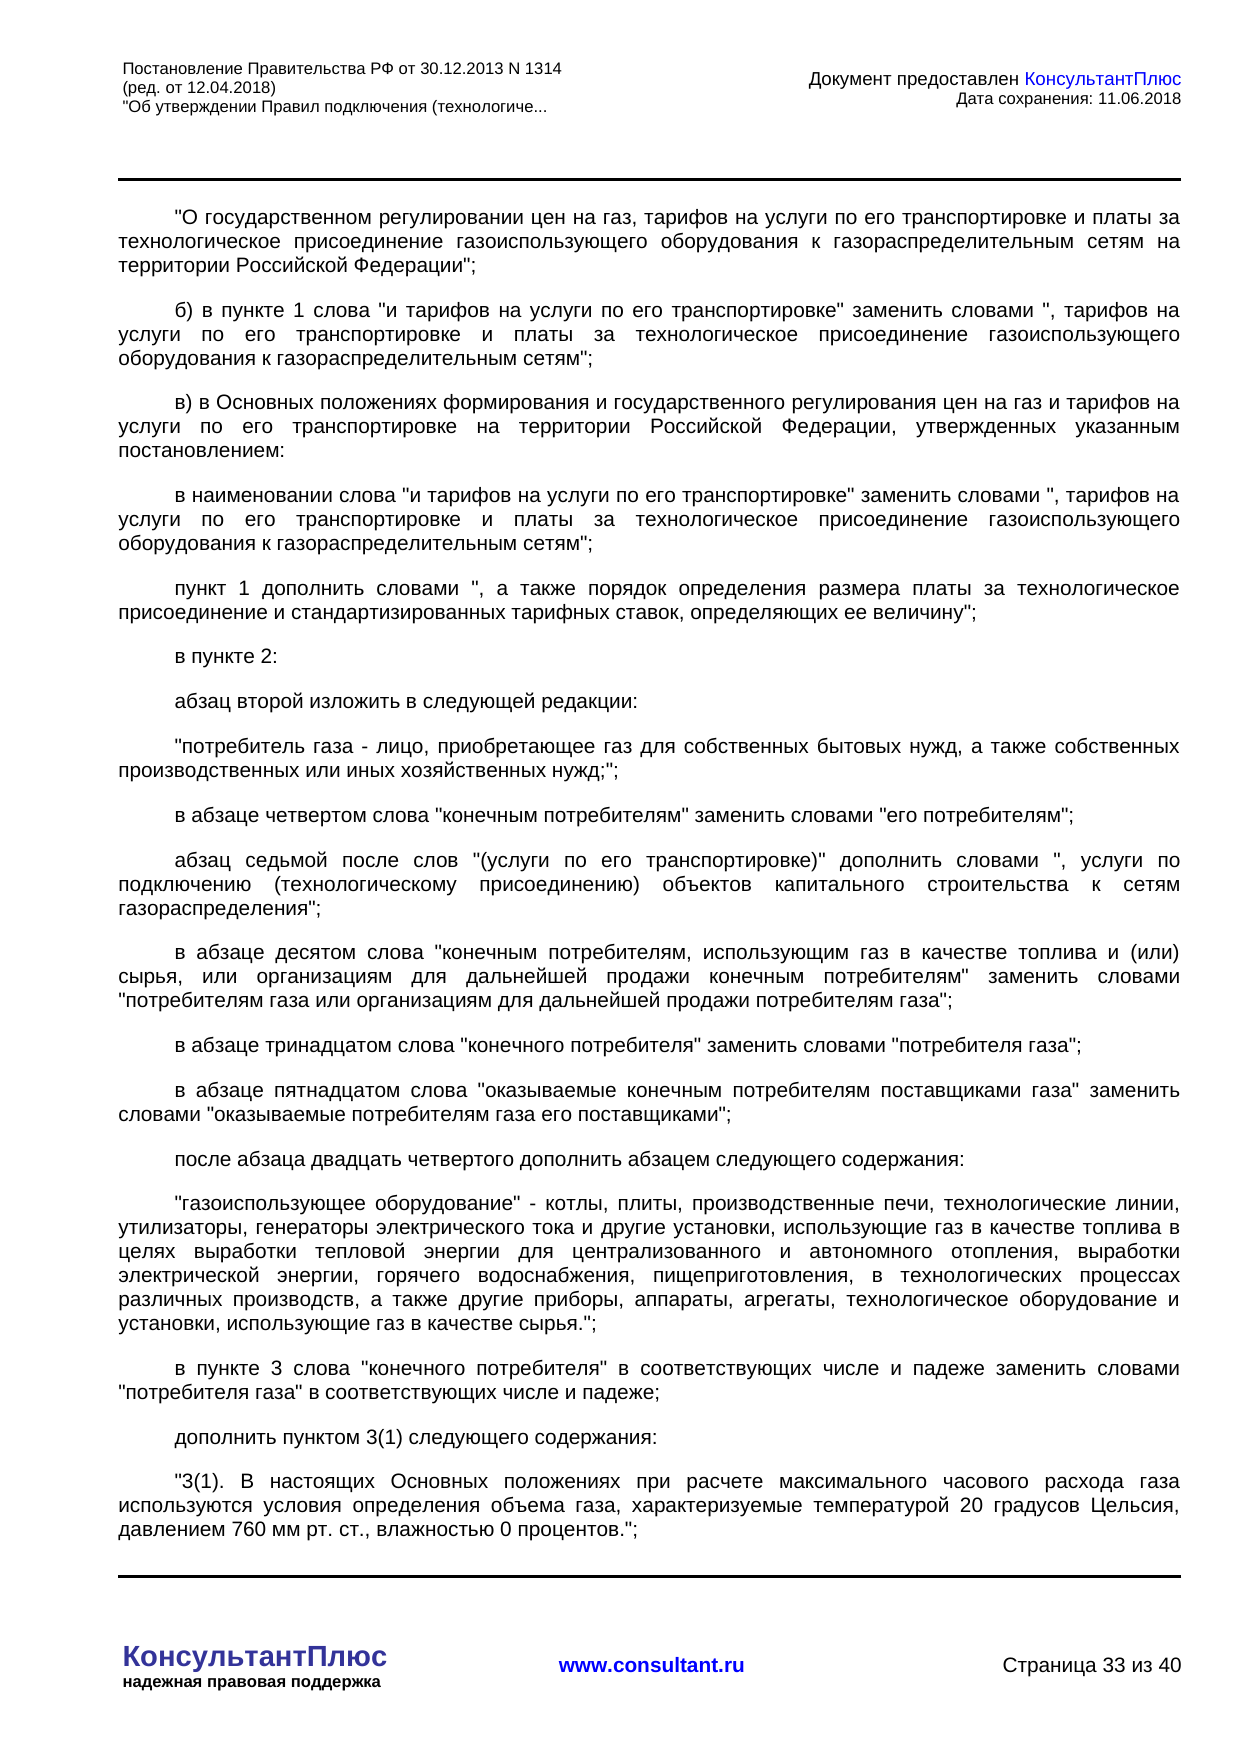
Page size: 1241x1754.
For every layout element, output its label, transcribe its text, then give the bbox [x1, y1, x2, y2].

text в наименовании слова "и тарифов на услуги по его транспортировке" заменить словами ", тарифов на услуги по его транспортировке и платы за технологическое присоединение газоиспользующего оборудования к газораспределительным сетям"; [118, 483, 1181, 555]
text дополнить пунктом 3(1) следующего содержания: [118, 1424, 1181, 1448]
text абзац седьмой после слов "(услуги по его транспортировке)" дополнить словами ", услуги по подключению (технологическому присоединению) объектов капитального строительства к сетям газораспределения"; [118, 847, 1181, 919]
text в) в Основных положениях формирования и государственного регулирования цен на газ и тарифов на услуги по его транспортировке на территории Российской Федерации, утвержденных указанным постановлением: [118, 390, 1181, 462]
text "газоиспользующее оборудование" - котлы, плиты, производственные печи, технологические линии, утилизаторы, генераторы электрического тока и другие установки, использующие газ в качестве топлива в целях выработки тепловой энергии для централизованного и автономного отопления, выработки электрической энергии, горячего водоснабжения, пищеприготовления, в технологических процессах различных производств, а также другие приборы, аппараты, агрегаты, технологическое оборудование и установки, использующие газ в качестве сырья."; [118, 1191, 1181, 1335]
text "О государственном регулировании цен на газ, тарифов на услуги по его транспортировке и платы за технологическое присоединение газоиспользующего оборудования к газораспределительным сетям на территории Российской Федерации"; [118, 205, 1181, 277]
text после абзаца двадцать четвертого дополнить абзацем следующего содержания: [118, 1146, 1181, 1170]
text б) в пункте 1 слова "и тарифов на услуги по его транспортировке" заменить словами ", тарифов на услуги по его транспортировке и платы за технологическое присоединение газоиспользующего оборудования к газораспределительным сетям"; [118, 297, 1181, 369]
text в абзаце тринадцатом слова "конечного потребителя" заменить словами "потребителя газа"; [118, 1033, 1181, 1057]
text пункт 1 дополнить словами ", а также порядок определения размера платы за технологическое присоединение и стандартизированных тарифных ставок, определяющих ее величину"; [118, 576, 1181, 623]
text "потребитель газа - лицо, приобретающее газ для собственных бытовых нужд, а также собственных производственных или иных хозяйственных нужд;"; [118, 734, 1181, 782]
text в пункте 3 слова "конечного потребителя" в соответствующих числе и падеже заменить словами "потребителя газа" в соответствующих числе и падеже; [118, 1356, 1181, 1404]
text абзац второй изложить в следующей редакции: [118, 689, 1181, 713]
text в абзаце десятом слова "конечным потребителям, использующим газ в качестве топлива и (или) сырья, или организациям для дальнейшей продажи конечным потребителям" заменить словами "потребителям газа или организациям для дальнейшей продажи потребителям газа"; [118, 940, 1181, 1012]
text в пункте 2: [118, 644, 1181, 668]
text в абзаце пятнадцатом слова "оказываемые конечным потребителям поставщиками газа" заменить словами "оказываемые потребителям газа его поставщиками"; [118, 1078, 1181, 1126]
text в абзаце четвертом слова "конечным потребителям" заменить словами "его потребителям"; [118, 803, 1181, 827]
text "3(1). В настоящих Основных положениях при расчете максимального часового расхода газа используются условия определения объема газа, характеризуемые температурой 20 градусов Цельсия, давлением 760 мм рт. ст., влажностью 0 процентов."; [118, 1469, 1181, 1541]
